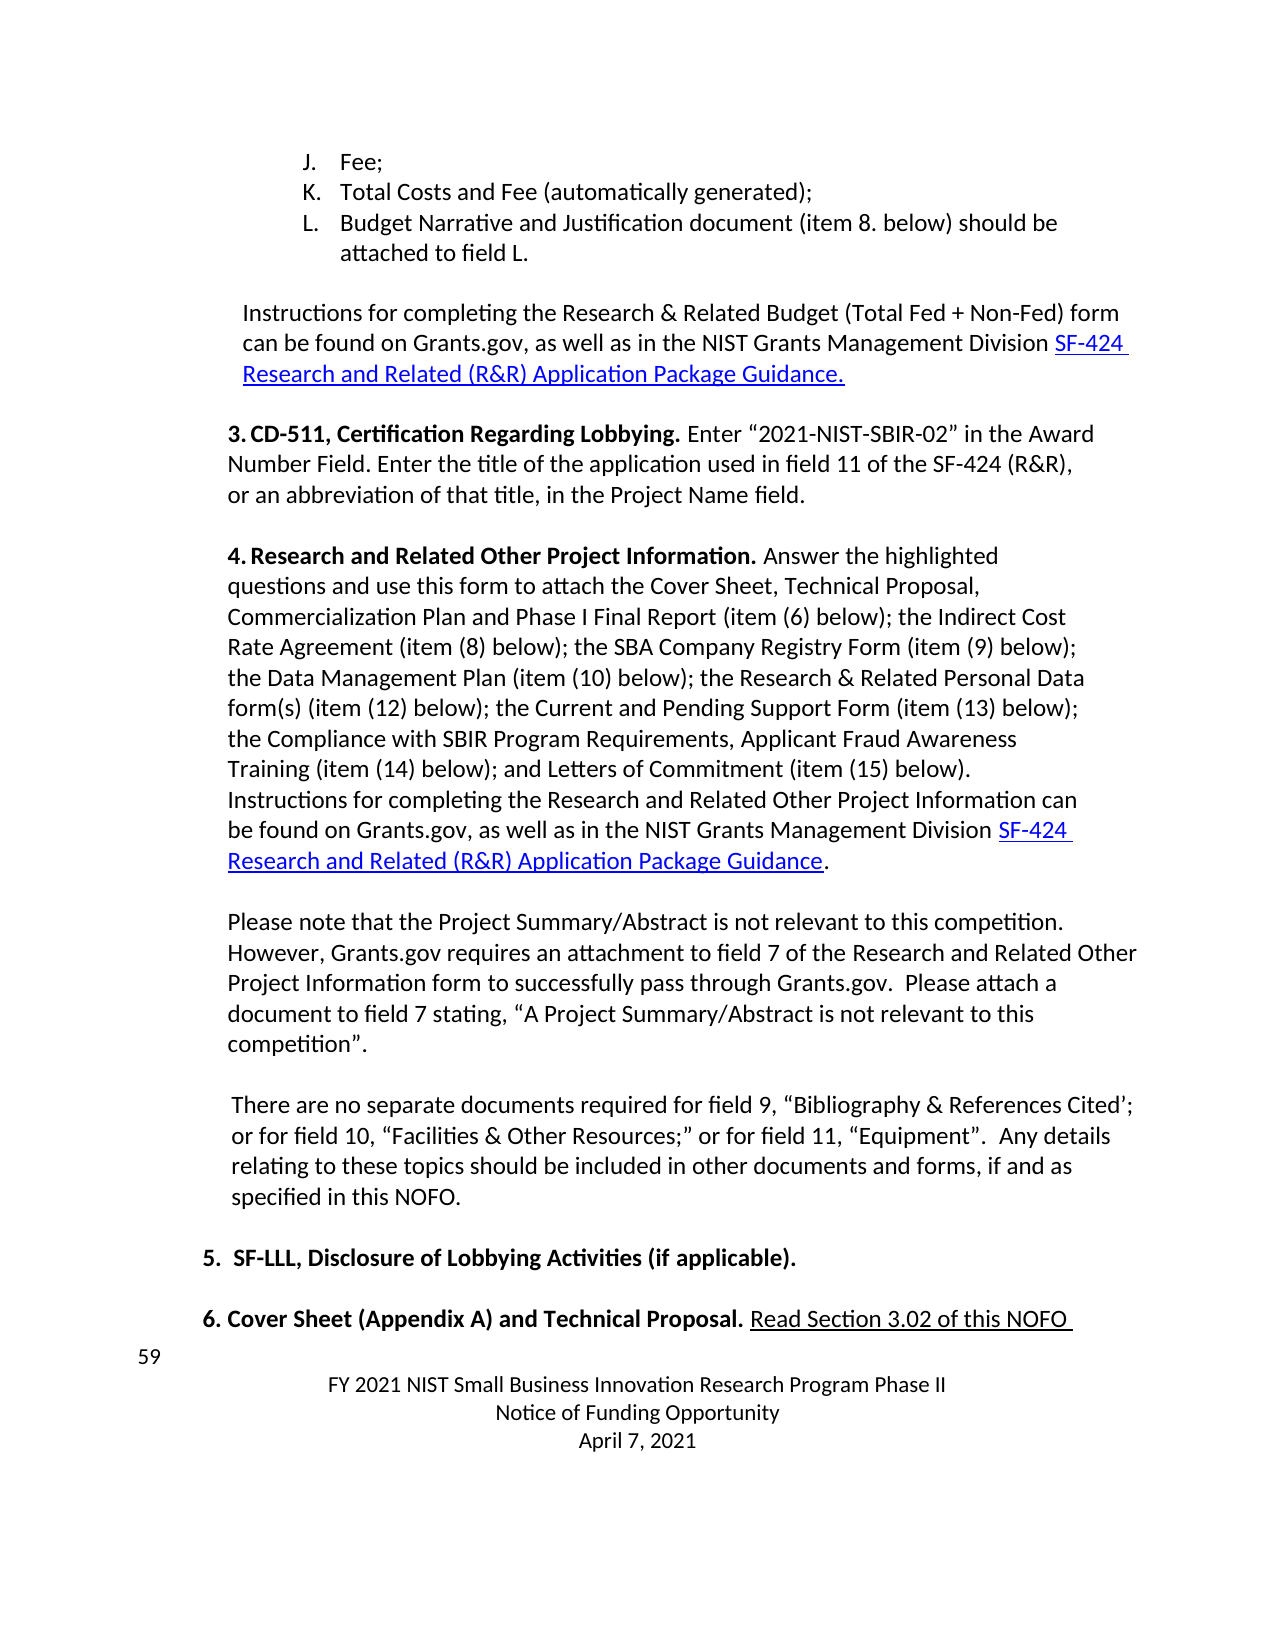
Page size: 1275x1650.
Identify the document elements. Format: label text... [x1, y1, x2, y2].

list Budget Narrative and Justification document (item 8. below) should be attached to field L. [302, 207, 1137, 268]
text There are no separate documents required for field 9, “Bibliography & References Cited’; or for field 10, “Facilities & Other Resources;” or for field 11, “Equipment”. Any details relating to these topics should be included in other documents and forms, if and as specified in this NOFO. [231, 1089, 1137, 1211]
list SF-LLL, Disclosure of Lobbying Activities (if applicable). [202, 1242, 1137, 1272]
list Please note that the Project Summary/Abstract is not relevant to this competition. However, Grants.gov requires an attachment to field 7 of the Research and Related Other Project Information form to successfully pass through Grants.gov. Please attach a document to field 7 stating, “A Project Summary/Abstract is not relevant to this competition”. [227, 906, 1137, 1059]
list Research and Related Other Project Information. Answer the highlighted questions and use this form to attach the Cover Sheet, Technical Proposal, Commercialization Plan and Phase I Final Report (item (6) below); the Indirect Cost Rate Agreement (item (8) below); the SBA Company Registry Form (item (9) below); the Data Management Plan (item (10) below); the Research & Related Personal Data form(s) (item (12) below); the Current and Pending Support Form (item (13) below); the Compliance with SBIR Program Requirements, Applicant Fraud Awareness Training (item (14) below); and Letters of Commitment (item (15) below). Instructions for completing the Research and Related Other Project Information can be found on Grants.gov, as well as in the NIST Grants Management Division SF-424 Research and Related (R&R) Application Package Guidance. [227, 540, 1095, 876]
text Instructions for completing the Research & Related Budget (Total Fed + Non-Fed) form can be found on Grants.gov, as well as in the NIST Grants Management Division SF-424 Research and Related (R&R) Application Package Guidance. [242, 297, 1137, 389]
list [202, 1303, 1105, 1333]
list Fee; [302, 146, 1137, 176]
list Total Costs and Fee (automatically generated); [302, 176, 1137, 207]
list CD-511, Certification Regarding Lobbying. Enter “2021-NIST-SBIR-02” in the Award Number Field. Enter the title of the application used in field 11 of the SF-424 (R&R), or an abbreviation of that title, in the Project Name field. [227, 418, 1095, 509]
